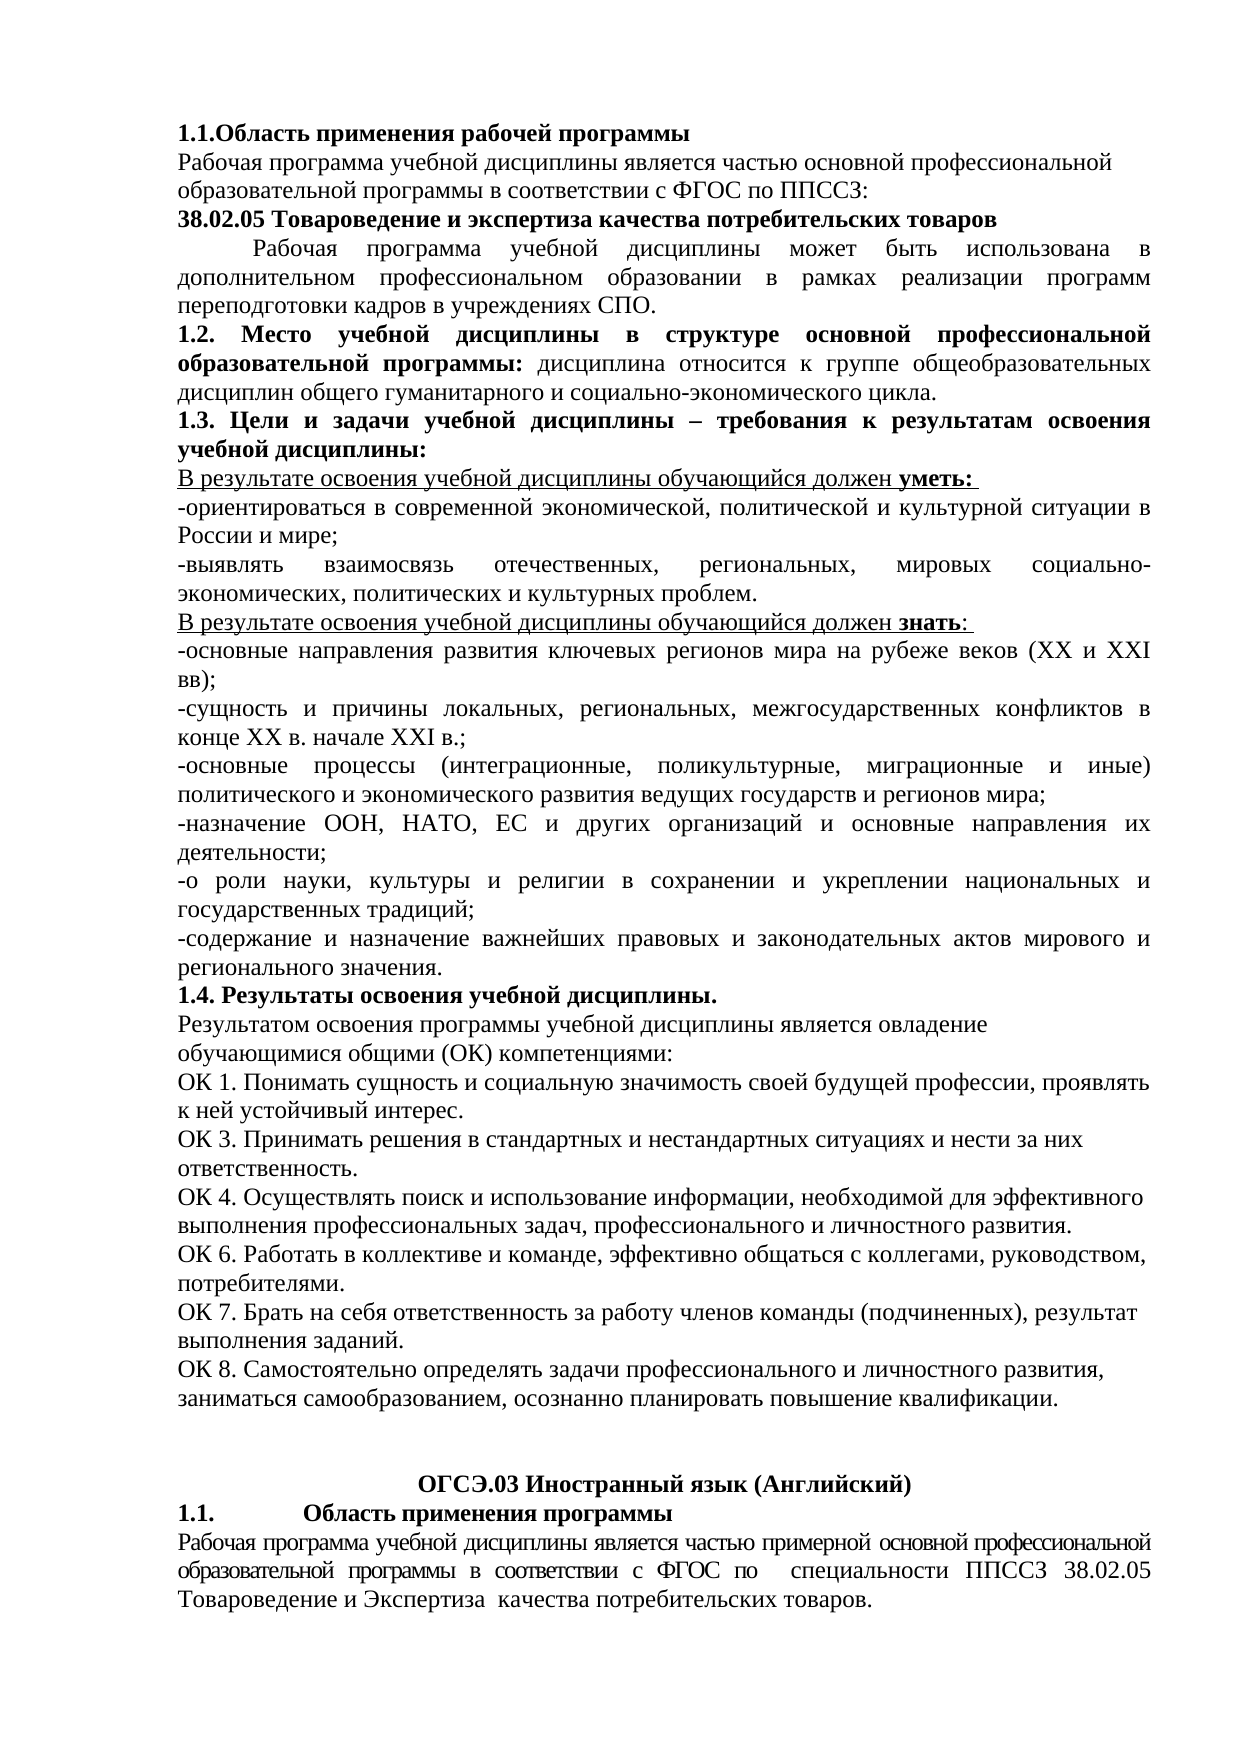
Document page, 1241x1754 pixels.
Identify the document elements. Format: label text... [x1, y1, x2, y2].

text В результате освоения учебной дисциплины обучающийся должен знать: [177, 607, 1152, 636]
text ОК 4. Осуществлять поиск и использование информации, необходимой для эффективного выполнения профессиональных задач, профессионального и личностного развития. [177, 1182, 1152, 1239]
text -основные процессы (интеграционные, поликультурные, миграционные и иные) политического и экономического развития ведущих государств и регионов мира; [177, 751, 1152, 808]
text ОК 7. Брать на себя ответственность за работу членов команды (подчиненных), результат выполнения заданий. [177, 1297, 1152, 1354]
text ОК 8. Самостоятельно определять задачи профессионального и личностного развития, заниматься самообразованием, осознанно планировать повышение квалификации. [177, 1354, 1152, 1412]
text Рабочая программа учебной дисциплины является частью основной профессиональной образовательной программы в соответствии с ФГОС по ППССЗ: [177, 147, 1152, 204]
text ОГСЭ.03 Иностранный язык (Английский) [177, 1469, 1152, 1498]
text 1.3. Цели и задачи учебной дисциплины – требования к результатам освоения учебной дисциплины: [177, 406, 1152, 463]
text Рабочая программа учебной дисциплины является частью примерной основной профессиональной образовательной программы в соответствии с ФГОС по специальности ППССЗ 38.02.05 Товароведение и Экспертиза качества потребительских товаров. [177, 1527, 1152, 1613]
text -содержание и назначение важнейших правовых и законодательных актов мирового и регионального значения. [177, 923, 1152, 981]
text 1.1. Область применения программы [177, 1498, 1152, 1527]
text -о роли науки, культуры и религии в сохранении и укреплении национальных и государственных традиций; [177, 866, 1152, 923]
text 1.1.Область применения рабочей программы [177, 118, 1152, 147]
text 1.2. Место учебной дисциплины в структуре основной профессиональной образовательной программы: дисциплина относится к группе общеобразовательных дисциплин общего гуманитарного и социально-экономического цикла. [177, 319, 1152, 406]
text -выявлять взаимосвязь отечественных, региональных, мировых социально-экономических, политических и культурных проблем. [177, 549, 1152, 607]
text ОК 3. Принимать решения в стандартных и нестандартных ситуациях и нести за них ответственность. [177, 1124, 1152, 1182]
text ОК 6. Работать в коллективе и команде, эффективно общаться с коллегами, руководством, потребителями. [177, 1239, 1152, 1297]
text 1.4. Результаты освоения учебной дисциплины. [177, 981, 1152, 1009]
text ОК 1. Понимать сущность и социальную значимость своей будущей профессии, проявлять к ней устойчивый интерес. [177, 1067, 1152, 1124]
text -ориентироваться в современной экономической, политической и культурной ситуации в России и мире; [177, 492, 1152, 549]
text Результатом освоения программы учебной дисциплины является овладение обучающимися общими (ОК) компетенциями: [177, 1009, 1152, 1067]
text 38.02.05 Товароведение и экспертиза качества потребительских товаров [177, 204, 1152, 233]
text Рабочая программа учебной дисциплины может быть использована в дополнительном профессиональном образовании в рамках реализации программ переподготовки кадров в учреждениях СПО. [177, 233, 1152, 319]
text -сущность и причины локальных, региональных, межгосударственных конфликтов в конце ХХ в. начале ХХI в.; [177, 693, 1152, 751]
text -основные направления развития ключевых регионов мира на рубеже веков (ХХ и ХХI вв); [177, 636, 1152, 693]
text В результате освоения учебной дисциплины обучающийся должен уметь: [177, 463, 1152, 492]
text -назначение ООН, НАТО, ЕС и других организаций и основные направления их деятельности; [177, 808, 1152, 866]
